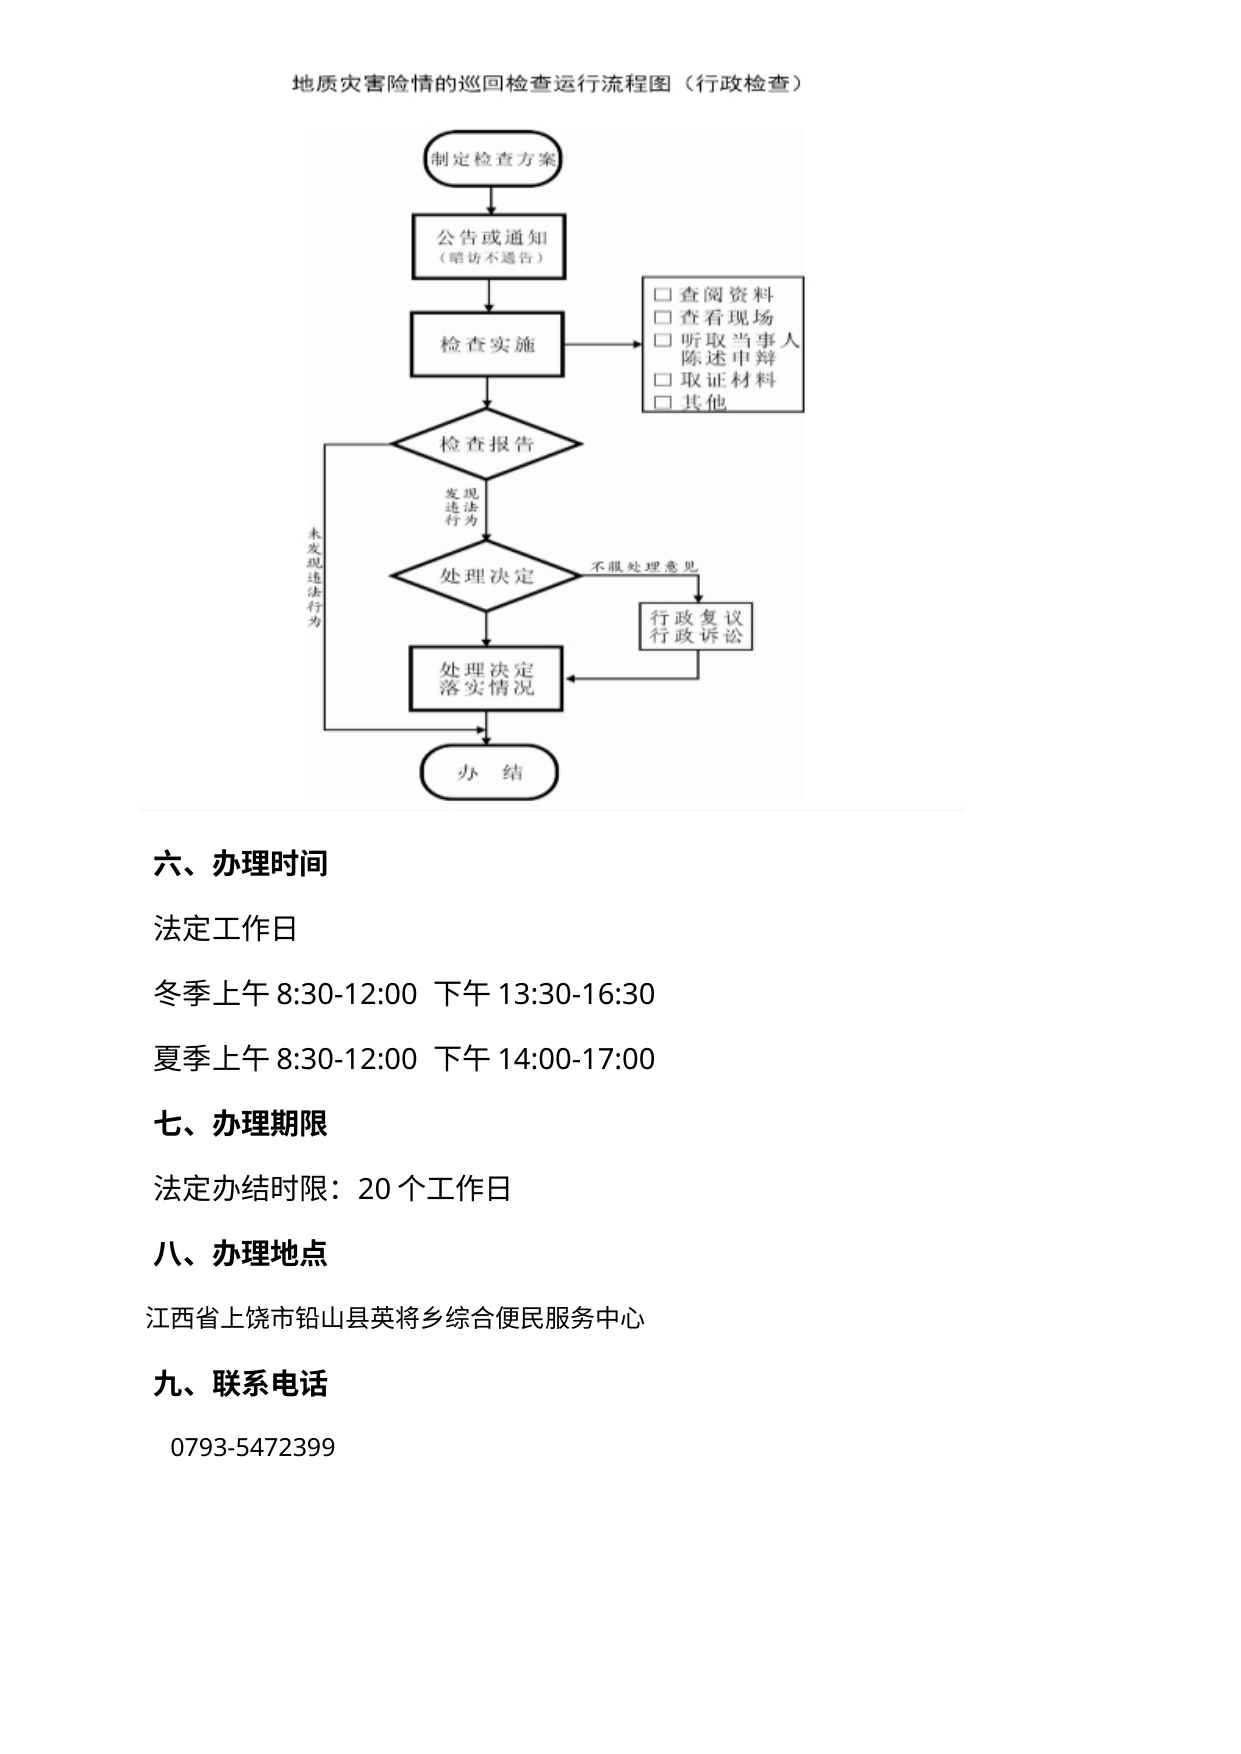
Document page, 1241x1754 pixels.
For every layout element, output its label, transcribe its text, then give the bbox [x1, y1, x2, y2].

text 冬季上午8:30-12:00 下午13:30-16:30 [95, 959, 1148, 1024]
picture [138, 49, 966, 812]
text 江西省上饶市铅山县英将乡综合便民服务中心 [95, 1284, 1148, 1349]
text 六、办理时间 [95, 829, 1148, 894]
text 法定办结时限：20个工作日 [95, 1154, 1148, 1219]
list 办理期限 [95, 1089, 1148, 1154]
list 联系电话 [95, 1349, 1148, 1414]
text 夏季上午8:30-12:00 下午14:00-17:00 [95, 1024, 1148, 1089]
list 办理地点 [95, 1219, 1148, 1284]
text 0793-5472399 [95, 1414, 1148, 1479]
text 法定工作日 [95, 894, 1148, 959]
